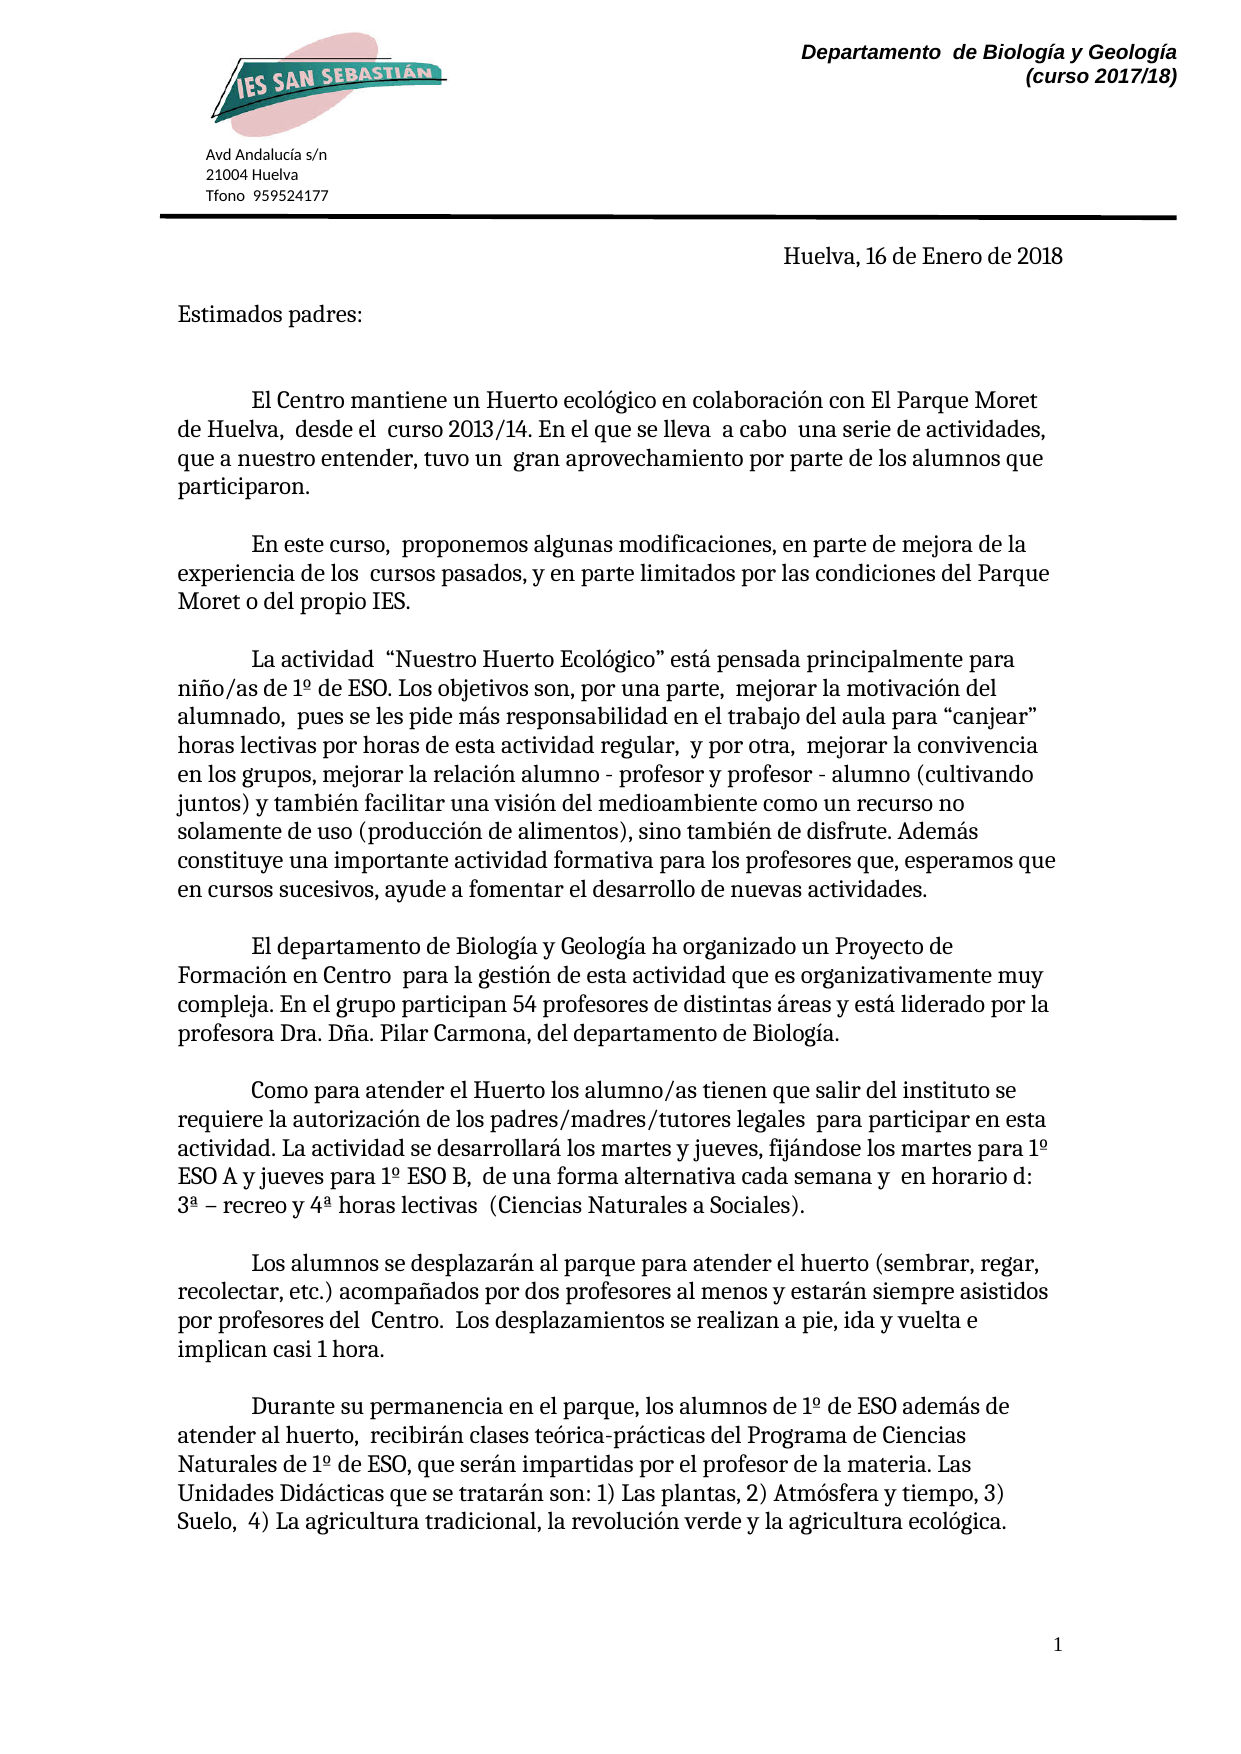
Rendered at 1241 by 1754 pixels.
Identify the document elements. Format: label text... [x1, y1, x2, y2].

text Durante su permanencia en el parque, los alumnos de 1º de ESO además de atender al huerto, recibirán clases teórica-prácticas del Programa de Ciencias Naturales de 1º de ESO, que serán impartidas por el profesor de la materia. Las Unidades Didácticas que se tratarán son: 1) Las plantas, 2) Atmósfera y tiempo, 3) Suelo, 4) La agricultura tradicional, la revolución verde y la agricultura ecológica. [177, 1392, 1063, 1536]
text Como para atender el Huerto los alumno/as tienen que salir del instituto se requiere la autorización de los padres/madres/tutores legales para participar en esta actividad. La actividad se desarrollará los martes y jueves, fijándose los martes para 1º ESO A y jueves para 1º ESO B, de una forma alternativa cada semana y en horario d: 3ª – recreo y 4ª horas lectivas (Ciencias Naturales a Sociales). [177, 1076, 1063, 1220]
text El departamento de Biología y Geología ha organizado un Proyecto de Formación en Centro para la gestión de esta actividad que es organizativamente muy compleja. En el grupo participan 54 profesores de distintas áreas y está liderado por la profesora Dra. Dña. Pilar Carmona, del departamento de Biología. [177, 932, 1063, 1047]
text Huelva, 16 de Enero de 2018 [177, 242, 1063, 271]
text Estimados padres: [177, 300, 1063, 328]
text El Centro mantiene un Huerto ecológico en colaboración con El Parque Moret de Huelva, desde el curso 2013/14. En el que se lleva a cabo una serie de actividades, que a nuestro entender, tuvo un gran aprovechamiento por parte de los alumnos que participaron. [177, 386, 1063, 501]
text Los alumnos se desplazarán al parque para atender el huerto (sembrar, regar, recolectar, etc.) acompañados por dos profesores al menos y estarán siempre asistidos por profesores del Centro. Los desplazamientos se realizan a pie, ida y vuelta e implican casi 1 hora. [177, 1248, 1063, 1363]
text La actividad “Nuestro Huerto Ecológico” está pensada principalmente para niño/as de 1º de ESO. Los objetivos son, por una parte, mejorar la motivación del alumnado, pues se les pide más responsabilidad en el trabajo del aula para “canjear” horas lectivas por horas de esta actividad regular, y por otra, mejorar la convivencia en los grupos, mejorar la relación alumno - profesor y profesor - alumno (cultivando juntos) y también facilitar una visión del medioambiente como un recurso no solamente de uso (producción de alimentos), sino también de disfrute. Además constituye una importante actividad formativa para los profesores que, esperamos que en cursos sucesivos, ayude a fomentar el desarrollo de nuevas actividades. [177, 645, 1063, 903]
picture [203, 24, 456, 147]
text En este curso, proponemos algunas modificaciones, en parte de mejora de la experiencia de los cursos pasados, y en parte limitados por las condiciones del Parque Moret o del propio IES. [177, 530, 1063, 616]
